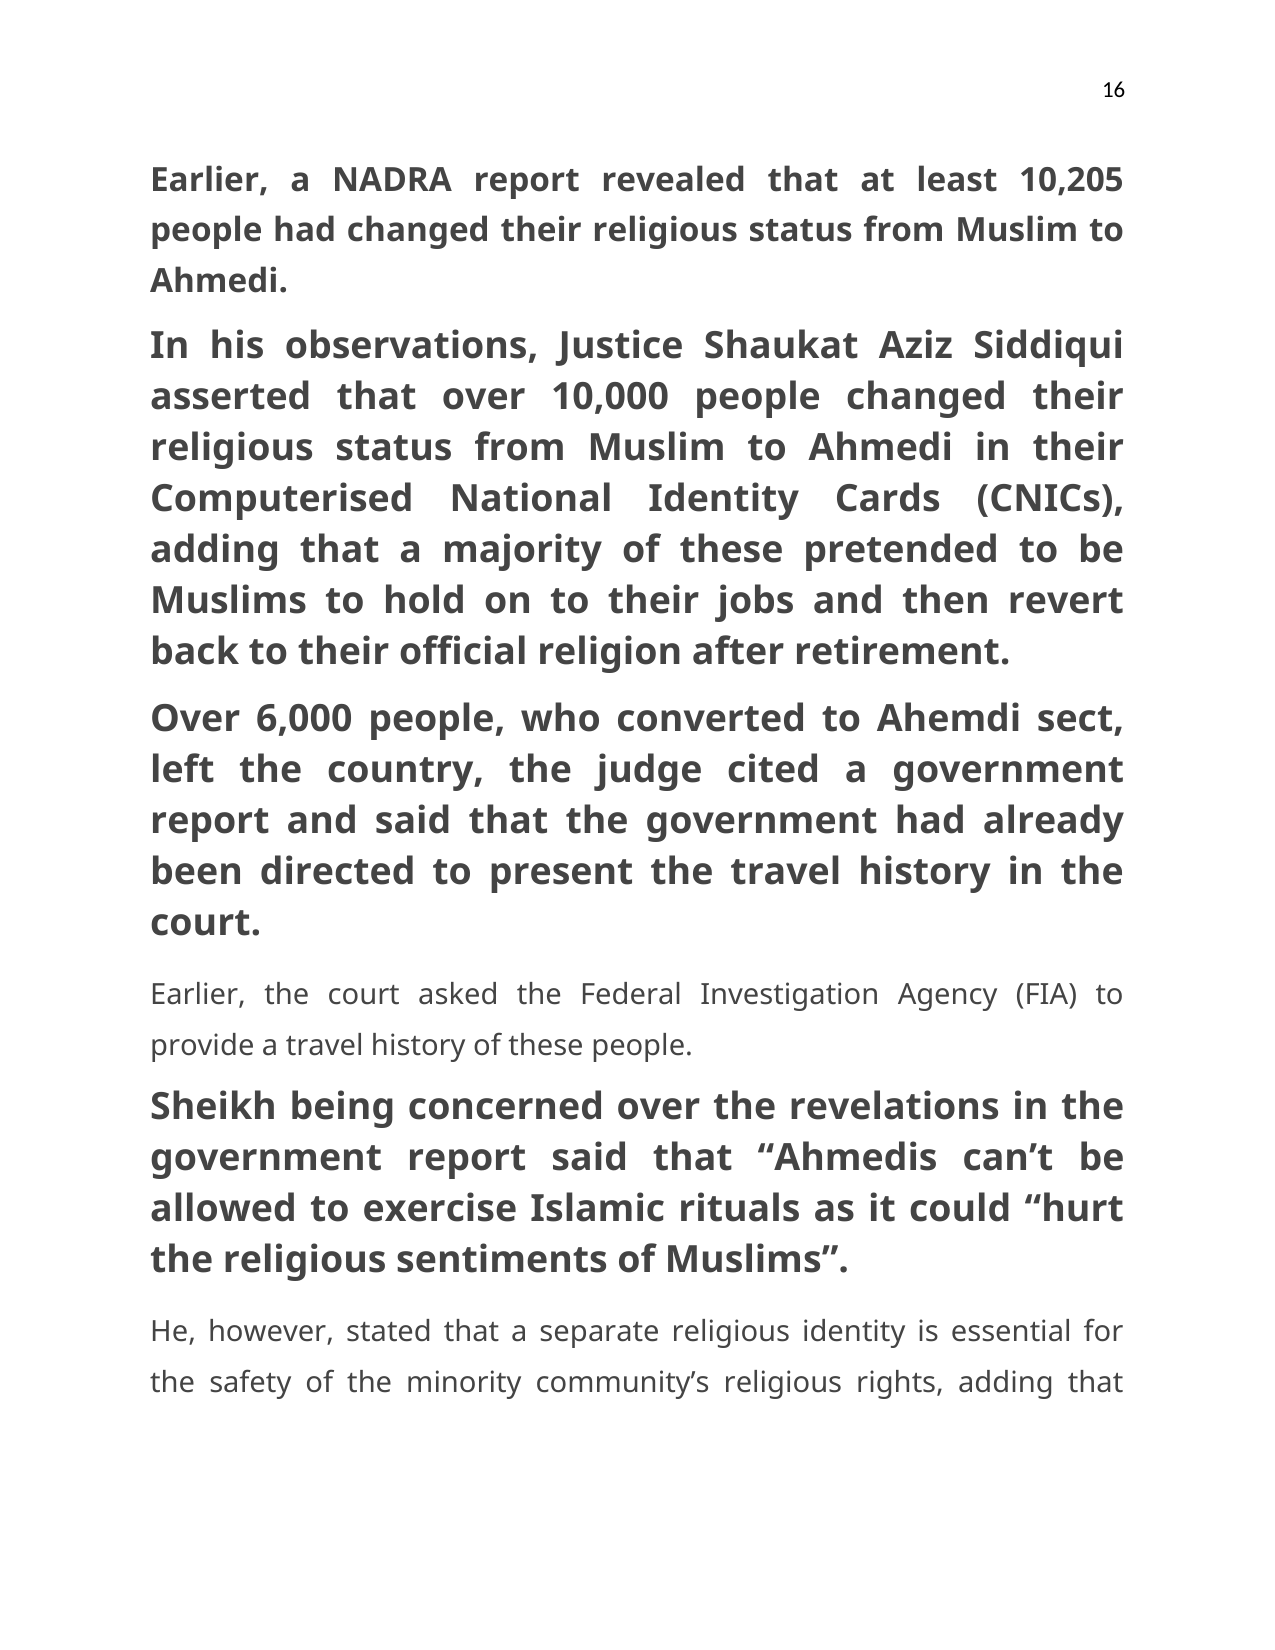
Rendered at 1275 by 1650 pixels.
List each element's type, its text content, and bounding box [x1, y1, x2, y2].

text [150, 1299, 1125, 1401]
text In his observations, Justice Shaukat Aziz Siddiqui asserted that over 10,000 people changed their religious status from Muslim to Ahmedi in their Computerised National Identity Cards (CNICs), adding that a majority of these pretended to be Muslims to hold on to their jobs and then revert back to their official religion after retirement. [150, 318, 1125, 675]
text Over 6,000 people, who converted to Ahemdi sect, left the country, the judge cited a government report and said that the government had already been directed to present the travel history in the court. [150, 691, 1125, 946]
text Earlier, a NADRA report revealed that at least 10,205 people had changed their religious status from Muslim to Ahmedi. [150, 150, 1125, 302]
text Earlier, the court asked the Federal Investigation Agency (FIA) to provide a travel history of these people. [150, 962, 1125, 1063]
text Sheikh being concerned over the revelations in the government report said that “Ahmedis can’t be allowed to exercise Islamic rituals as it could “hurt the religious sentiments of Muslims”. [150, 1079, 1125, 1283]
